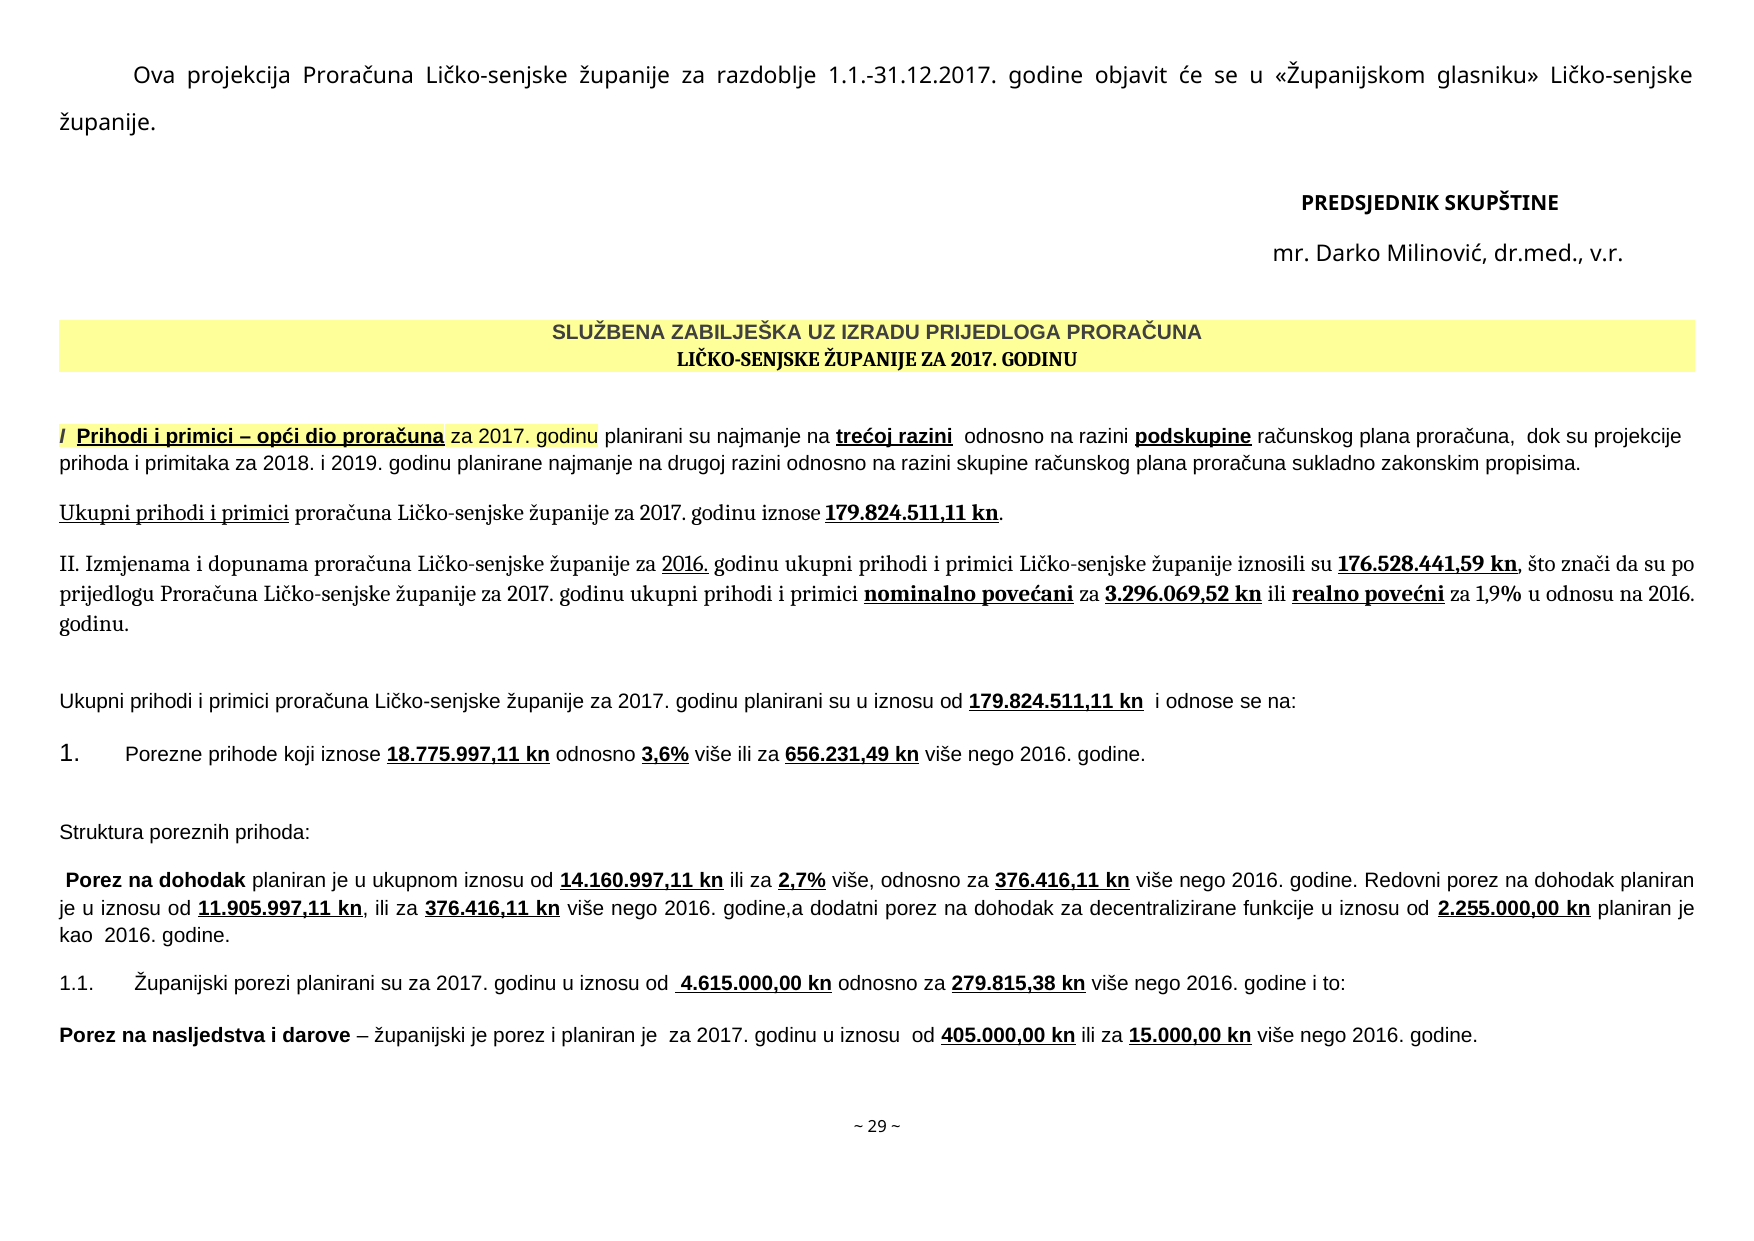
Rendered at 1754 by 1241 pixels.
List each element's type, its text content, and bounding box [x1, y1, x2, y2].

list Porezne prihode koji iznose 18.775.997,11 kn odnosno 3,6% više ili za 656.231,49 kn više nego 2016. godine. [59, 738, 1695, 766]
text PREDSJEDNIK SKUPŠTINE [1165, 188, 1695, 216]
subtitle LIČKO-SENJSKE ŽUPANIJE ZA 2017. GODINU [59, 348, 1695, 372]
list Županijski porezi planirani su za 2017. godinu u iznosu od 4.615.000,00 kn odnosno za 279.815,38 kn više nego 2016. godine i to: [59, 971, 1695, 995]
subtitle II. Izmjenama i dopunama proračuna Ličko-senjske županije za 2016. godinu ukupni prihodi i primici Ličko-senjske županije iznosili su 176.528.441,59 kn, što znači da su po prijedlogu Proračuna Ličko-senjske županije za 2017. godinu ukupni prihodi i primici nominalno povećani za 3.296.069,52 kn ili realno povećni za 1,9% u odnosu na 2016. godinu. [59, 550, 1695, 637]
subtitle Ukupni prihodi i primici proračuna Ličko-senjske županije za 2017. godinu iznose 179.824.511,11 kn. [59, 499, 1695, 526]
text Struktura poreznih prihoda: [59, 819, 1695, 843]
text Porez na dohodak planiran je u ukupnom iznosu od 14.160.997,11 kn ili za 2,7% više, odnosno za 376.416,11 kn više nego 2016. godine. Redovni porez na dohodak planiran je u iznosu od 11.905.997,11 kn, ili za 376.416,11 kn više nego 2016. godine,a dodatni porez na dohodak za decentralizirane funkcije u iznosu od 2.255.000,00 kn planiran je kao 2016. godine. [59, 868, 1695, 947]
text Porez na nasljedstva i darove – županijski je porez i planiran je za 2017. godinu u iznosu od 405.000,00 kn ili za 15.000,00 kn više nego 2016. godine. [59, 1023, 1695, 1047]
text Ova projekcija Proračuna Ličko-senjske županije za razdoblje 1.1.-31.12.2017. godine objavit će se u «Županijskom glasniku» Ličko-senjske županije. [59, 59, 1695, 137]
subtitle I Prihodi i primici – opći dio proračuna za 2017. godinu planirani su najmanje na trećoj razini odnosno na razini podskupine računskog plana proračuna, dok su projekcije prihoda i primitaka za 2018. i 2019. godinu planirane najmanje na drugoj razini odnosno na razini skupine računskog plana proračuna sukladno zakonskim propisima. [59, 423, 1695, 475]
text mr. Darko Milinović, dr.med., v.r. [1165, 237, 1695, 268]
subtitle SLUŽBENA ZABILJEŠKA UZ IZRADU PRIJEDLOGA PRORAČUNA [59, 320, 1695, 344]
text Ukupni prihodi i primici proračuna Ličko-senjske županije za 2017. godinu planirani su u iznosu od 179.824.511,11 kn i odnose se na: [59, 689, 1695, 713]
